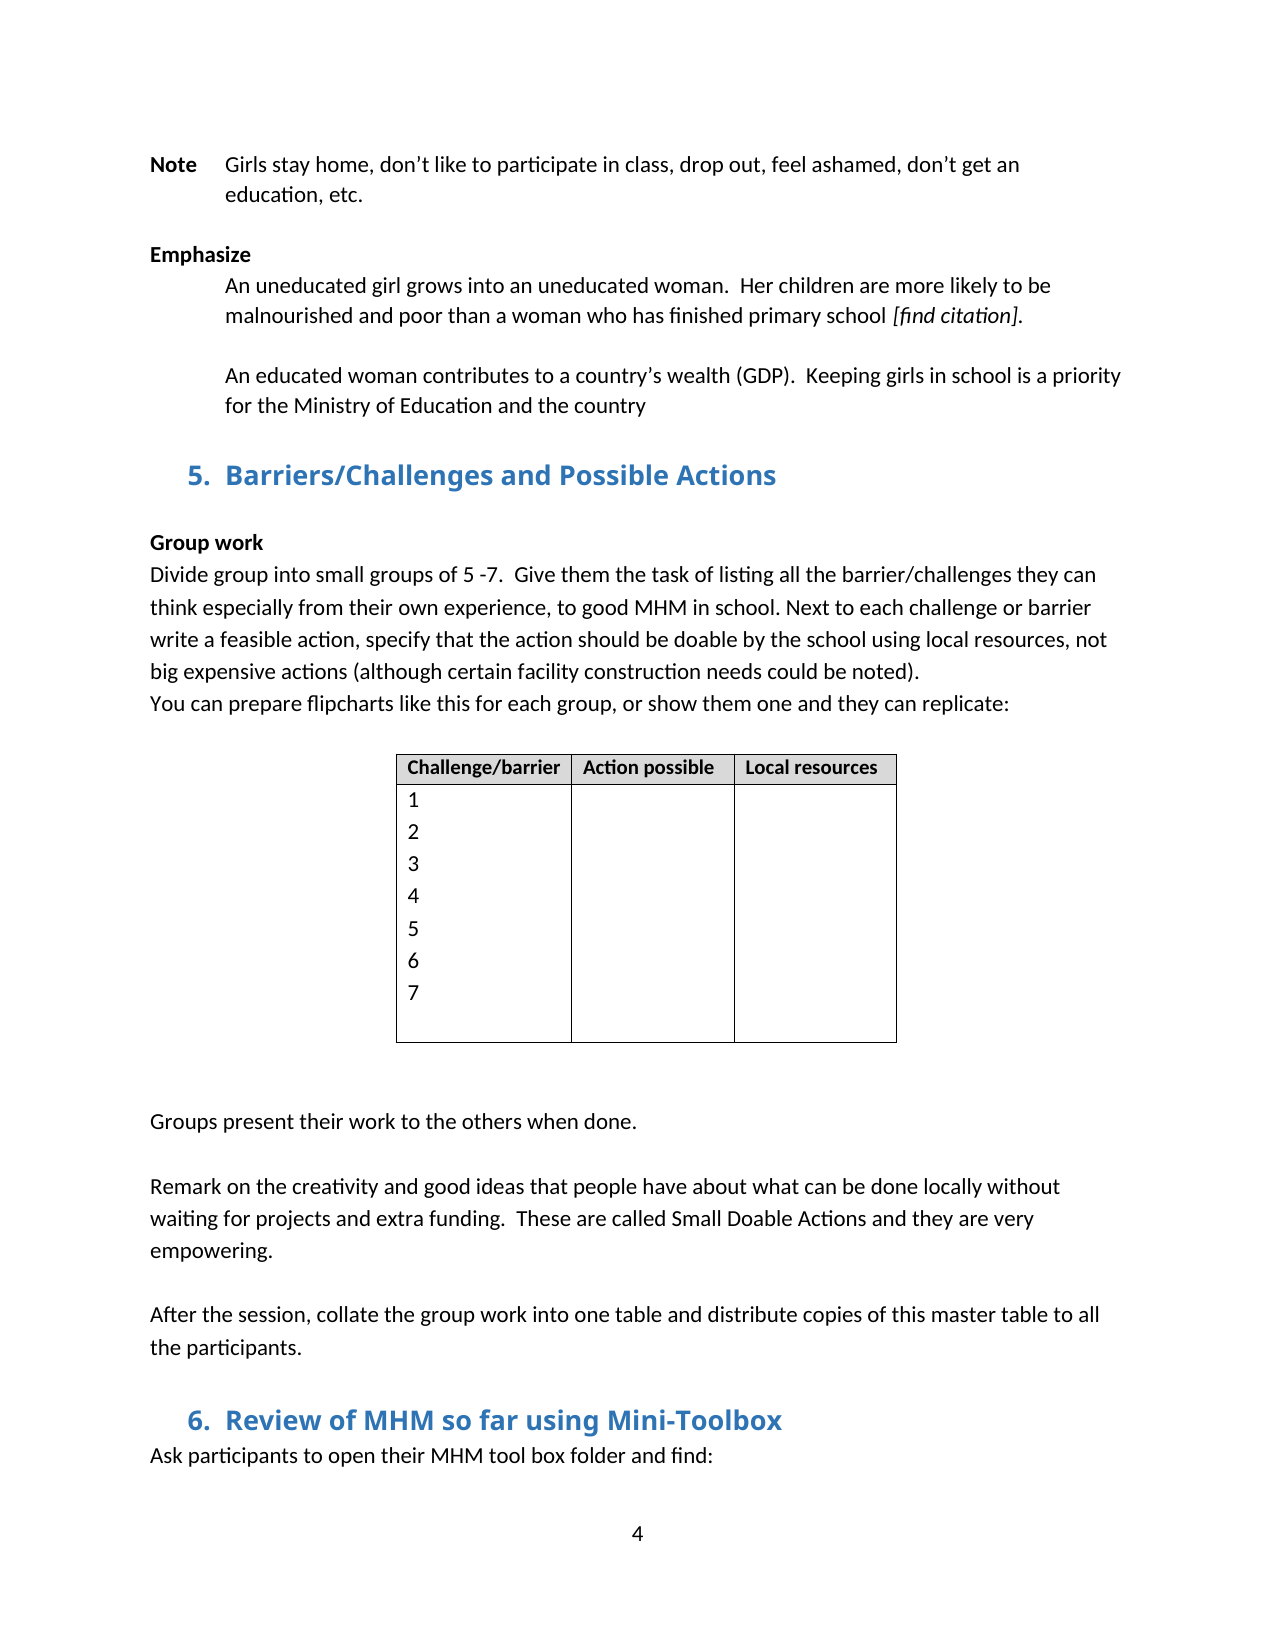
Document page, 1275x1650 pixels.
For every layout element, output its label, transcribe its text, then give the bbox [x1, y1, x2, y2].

text After the session, collate the group work into one table and distribute copies of this master table to all the participants. [150, 1301, 1125, 1361]
text Emphasize [150, 241, 1125, 269]
table_cell [735, 785, 896, 1042]
text Divide group into small groups of 5 -7. Give them the task of listing all the barrier/challenges they can think especially from their own experience, to good MHM in school. Next to each challenge or barrier write a feasible action, specify that the action should be doable by the school using local resources, not big expensive actions (although certain facility construction needs could be noted). [150, 560, 1125, 685]
text You can prepare flipcharts like this for each group, or show them one and they can replicate: [150, 689, 1125, 717]
text education, etc. [225, 180, 1125, 208]
text Remark on the creativity and good ideas that people have about what can be done locally without waiting for projects and extra funding. These are called Small Doable Actions and they are very empowering. [150, 1172, 1125, 1264]
text Groups present their work to the others when done. [150, 1107, 1125, 1136]
text Ask participants to open their MHM tool box folder and find: [150, 1441, 1125, 1469]
subtitle Barriers/Challenges and Possible Actions [187, 456, 1125, 493]
text An educated woman contributes to a country’s wealth (GDP). Keeping girls in school is a priority for the Ministry of Education and the country [225, 361, 1125, 420]
subtitle Review of MHM so far using Mini-Toolbox [187, 1401, 1125, 1438]
text An uneducated girl grows into an uneducated woman. Her children are more likely to be malnourished and poor than a woman who has finished primary school [find citation]. [150, 271, 1125, 329]
table_header Local resources [735, 755, 896, 784]
table_header Action possible [572, 755, 734, 784]
text Group work [150, 528, 1125, 556]
table_header Challenge/barrier [397, 755, 571, 784]
table_cell [572, 785, 734, 1042]
table_cell 1 2 3 4 5 6 7 [397, 785, 571, 1042]
text Note Girls stay home, don’t like to participate in class, drop out, feel ashamed, don’t get an [150, 150, 1125, 178]
